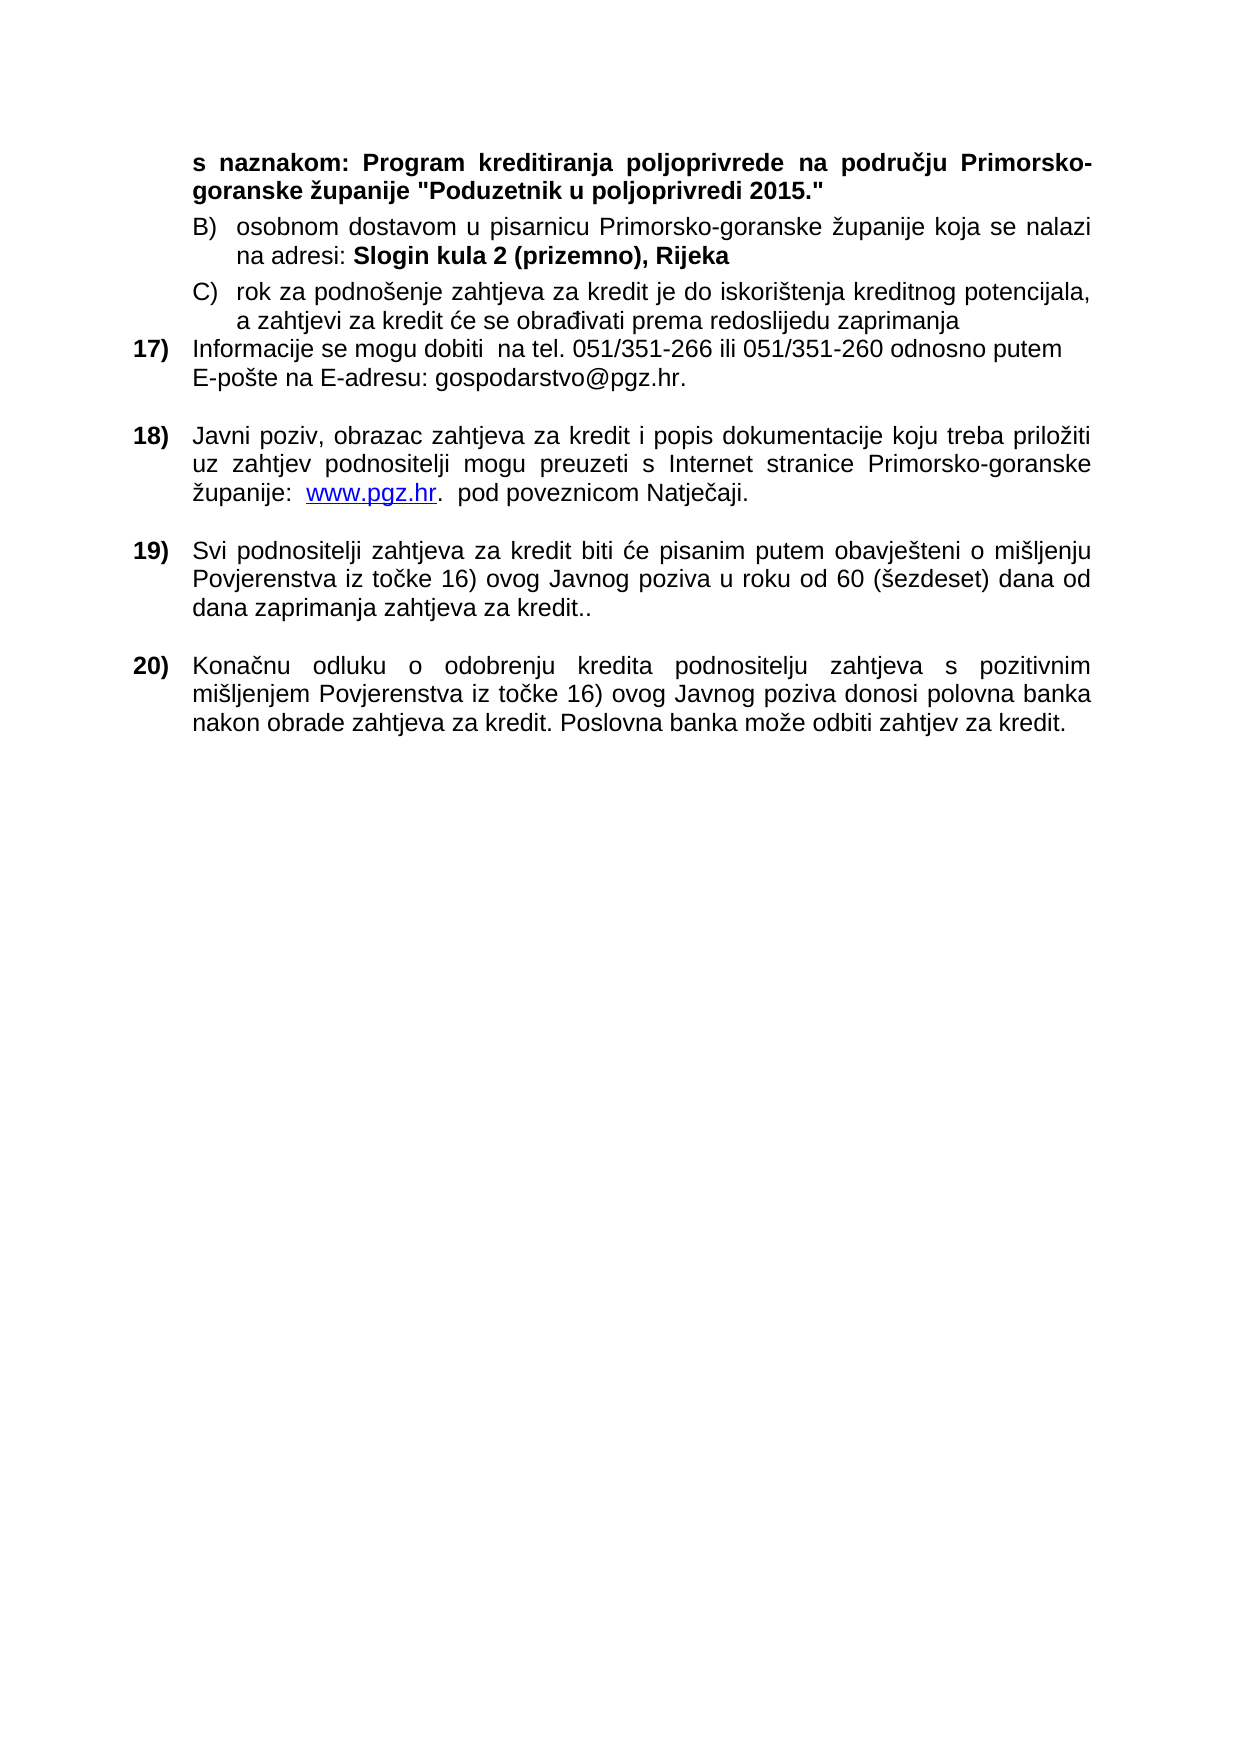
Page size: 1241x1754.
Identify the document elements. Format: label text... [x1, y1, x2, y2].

list rok za podnošenje zahtjeva za kredit je do iskorištenja kreditnog potencijala, a zahtjevi za kredit će se obrađivati prema redoslijedu zaprimanja [192, 277, 1093, 334]
text s naznakom: Program kreditiranja poljoprivrede na području Primorsko-goranske županije "Poduzetnik u poljoprivredi 2015." [192, 148, 1093, 205]
list Informacije se mogu dobiti na tel. 051/351-266 ili 051/351-260 odnosno putem E-pošte na E-adresu: gospodarstvo@pgz.hr. [133, 334, 1093, 392]
list Svi podnositelji zahtjeva za kredit biti će pisanim putem obavješteni o mišljenju Povjerenstva iz točke 16) ovog Javnog poziva u roku od 60 (šezdeset) dana od dana zaprimanja zahtjeva za kredit.. [133, 536, 1093, 622]
list Konačnu odluku o odobrenju kredita podnositelju zahtjeva s pozitivnim mišljenjem Povjerenstva iz točke 16) ovog Javnog poziva donosi polovna banka nakon obrade zahtjeva za kredit. Poslovna banka može odbiti zahtjev za kredit. [133, 651, 1093, 737]
list Javni poziv, obrazac zahtjeva za kredit i popis dokumentacije koju treba priložiti uz zahtjev podnositelji mogu preuzeti s Internet stranice Primorsko-goranske županije: www.pgz.hr. pod poveznicom Natječaji. [133, 421, 1093, 507]
list osobnom dostavom u pisarnicu Primorsko-goranske županije koja se nalazi na adresi: Slogin kula 2 (prizemno), Rijeka [192, 212, 1093, 270]
